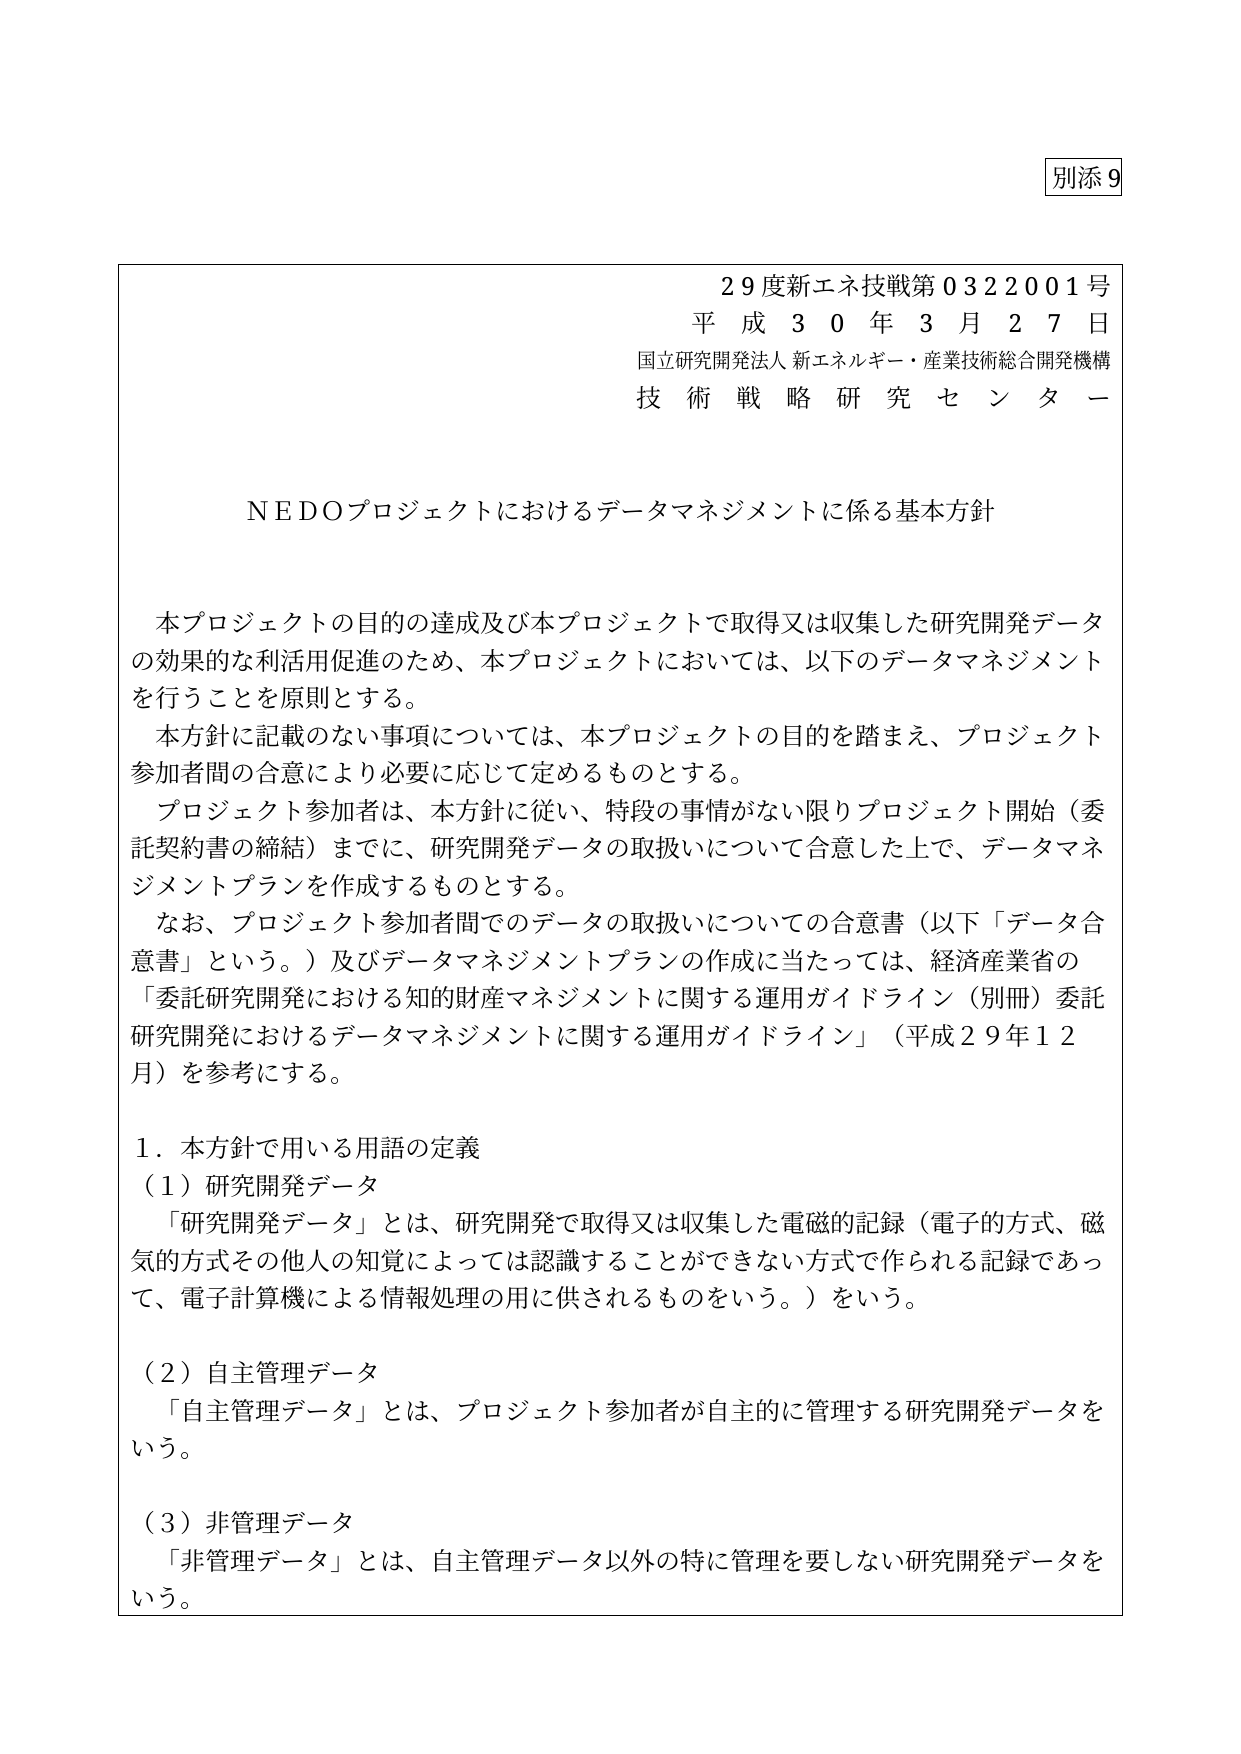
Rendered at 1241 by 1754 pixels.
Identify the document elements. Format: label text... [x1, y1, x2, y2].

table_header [119, 265, 1122, 1615]
text 別添9 [118, 139, 1122, 214]
